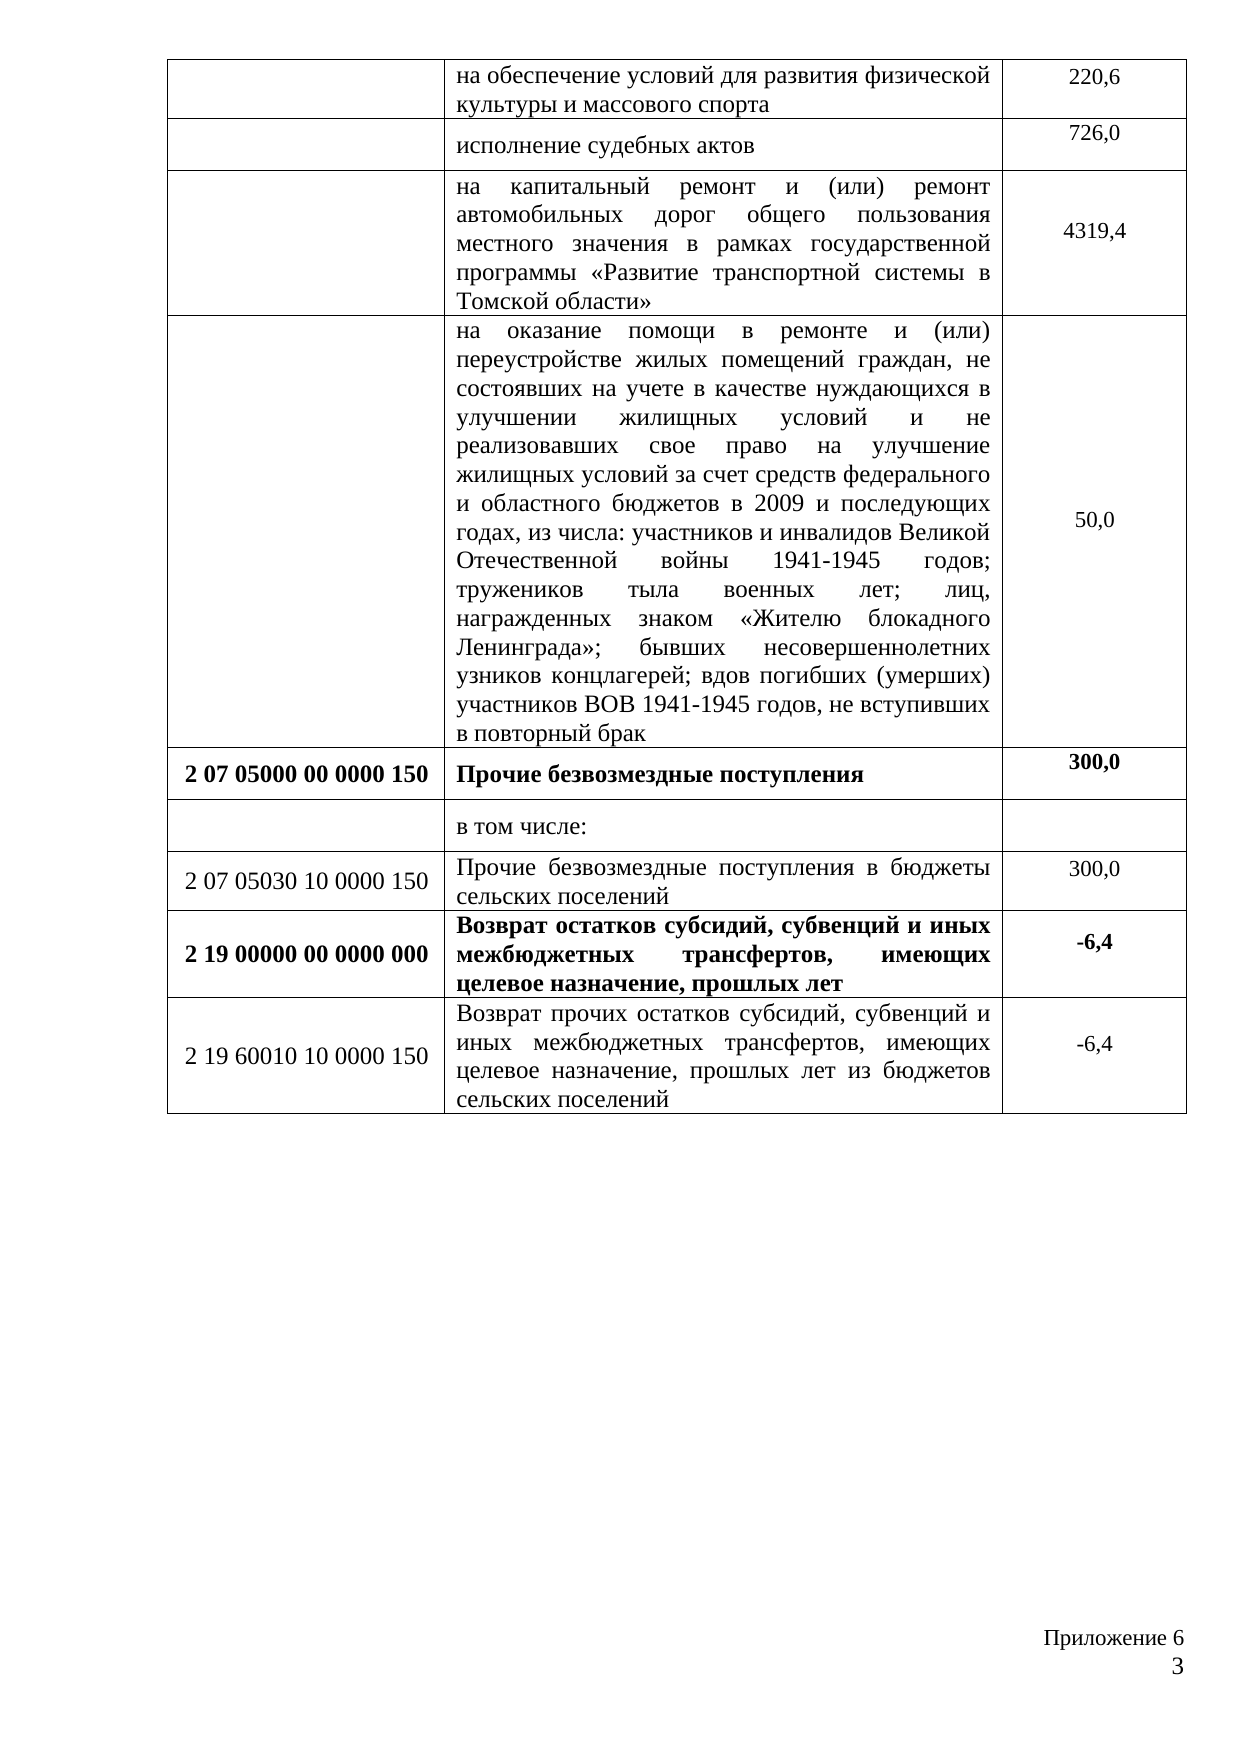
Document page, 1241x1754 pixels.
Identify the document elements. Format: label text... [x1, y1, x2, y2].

table_cell 4319,4 [1003, 171, 1186, 314]
table_cell 2 07 05030 10 0000 150 [168, 852, 444, 909]
text Приложение 6 [638, 1624, 1184, 1651]
table_cell 300,0 [1003, 748, 1186, 799]
table_cell Прочие безвозмездные поступления [445, 748, 1002, 799]
table_cell [168, 60, 444, 118]
table_cell [168, 800, 444, 851]
table_cell Возврат прочих остатков субсидий, субвенций и иных межбюджетных трансфертов, имеющих целевое назначение, прошлых лет из бюджетов сельских поселений [445, 998, 1002, 1113]
table_cell в том числе: [445, 800, 1002, 851]
table_cell на оказание помощи в ремонте и (или) переустройстве жилых помещений граждан, не состоявших на учете в качестве нуждающихся в улучшении жилищных условий и не реализовавших свое право на улучшение жилищных условий за счет средств федерального и областного бюджетов в 2009 и последующих годах, из числа: участников и инвалидов Великой Отечественной войны 1941-1945 годов; тружеников тыла военных лет; лиц, награжденных знаком «Жителю блокадного Ленинграда»; бывших несовершеннолетних узников концлагерей; вдов погибших (умерших) участников ВОВ 1941-1945 годов, не вступивших в повторный брак [445, 316, 1002, 747]
table_cell 2 07 05000 00 0000 150 [168, 748, 444, 799]
table_cell 2 19 60010 10 0000 150 [168, 998, 444, 1113]
table_cell 726,0 [1003, 119, 1186, 170]
table_cell -6,4 [1003, 911, 1186, 997]
table_cell 50,0 [1003, 316, 1186, 747]
table_cell на капитальный ремонт и (или) ремонт автомобильных дорог общего пользования местного значения в рамках государственной программы «Развитие транспортной системы в Томской области» [445, 171, 1002, 314]
table_cell [168, 171, 444, 314]
table_cell -6,4 [1003, 998, 1186, 1113]
table_cell 2 19 00000 00 0000 000 [168, 911, 444, 997]
table_cell на обеспечение условий для развития физической культуры и массового спорта [445, 60, 1002, 118]
table_cell [1003, 800, 1186, 851]
table_cell Прочие безвозмездные поступления в бюджеты сельских поселений [445, 852, 1002, 909]
table_cell исполнение судебных актов [445, 119, 1002, 170]
table_cell 300,0 [1003, 852, 1186, 909]
table_cell [168, 316, 444, 747]
table_cell 220,6 [1003, 60, 1186, 118]
table_cell Возврат остатков субсидий, субвенций и иных межбюджетных трансфертов, имеющих целевое назначение, прошлых лет [445, 911, 1002, 997]
table_cell [168, 119, 444, 170]
